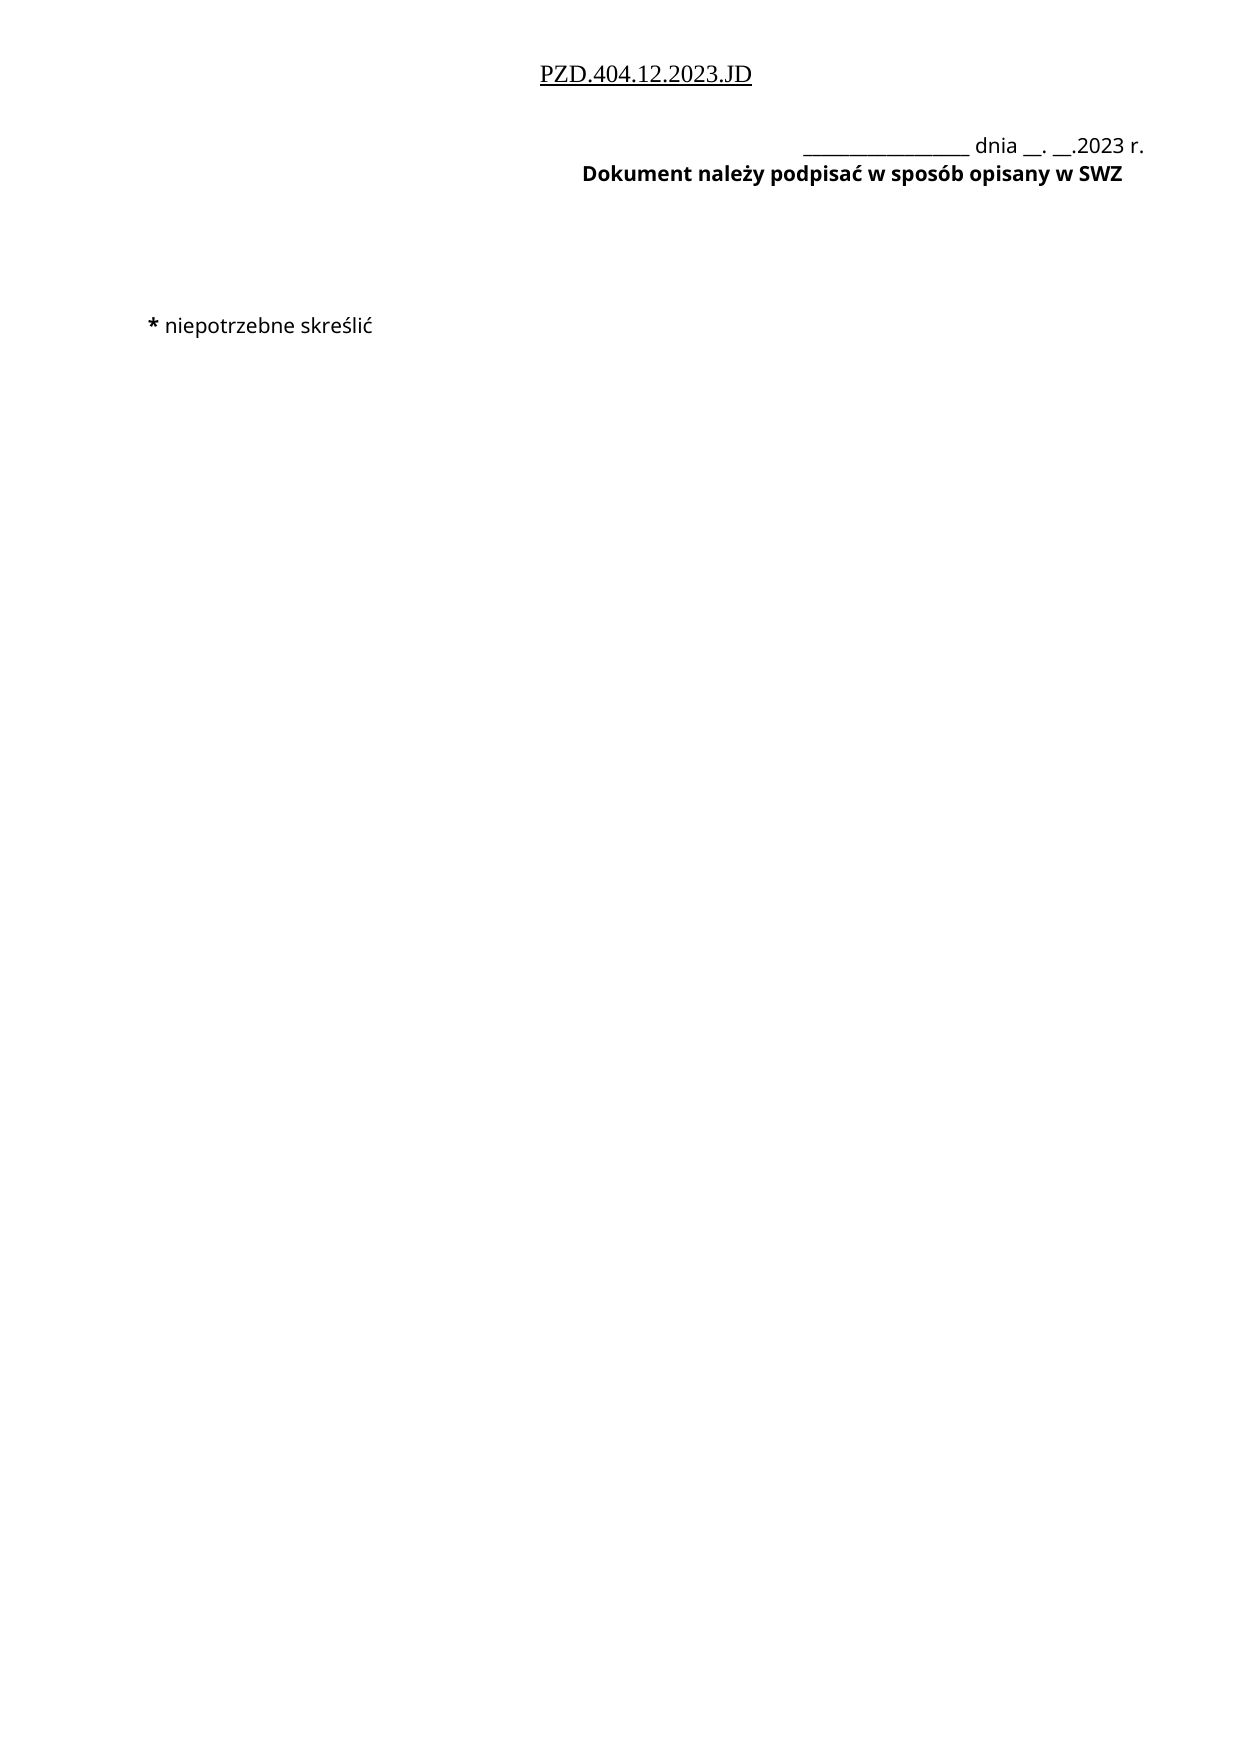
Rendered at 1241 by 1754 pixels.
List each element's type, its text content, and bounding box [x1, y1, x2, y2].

text * niepotrzebne skreślić [148, 311, 1144, 339]
text Dokument należy podpisać w sposób opisany w SWZ [443, 159, 1188, 188]
text __________________ dnia __. __.2023 r. [148, 131, 1144, 159]
